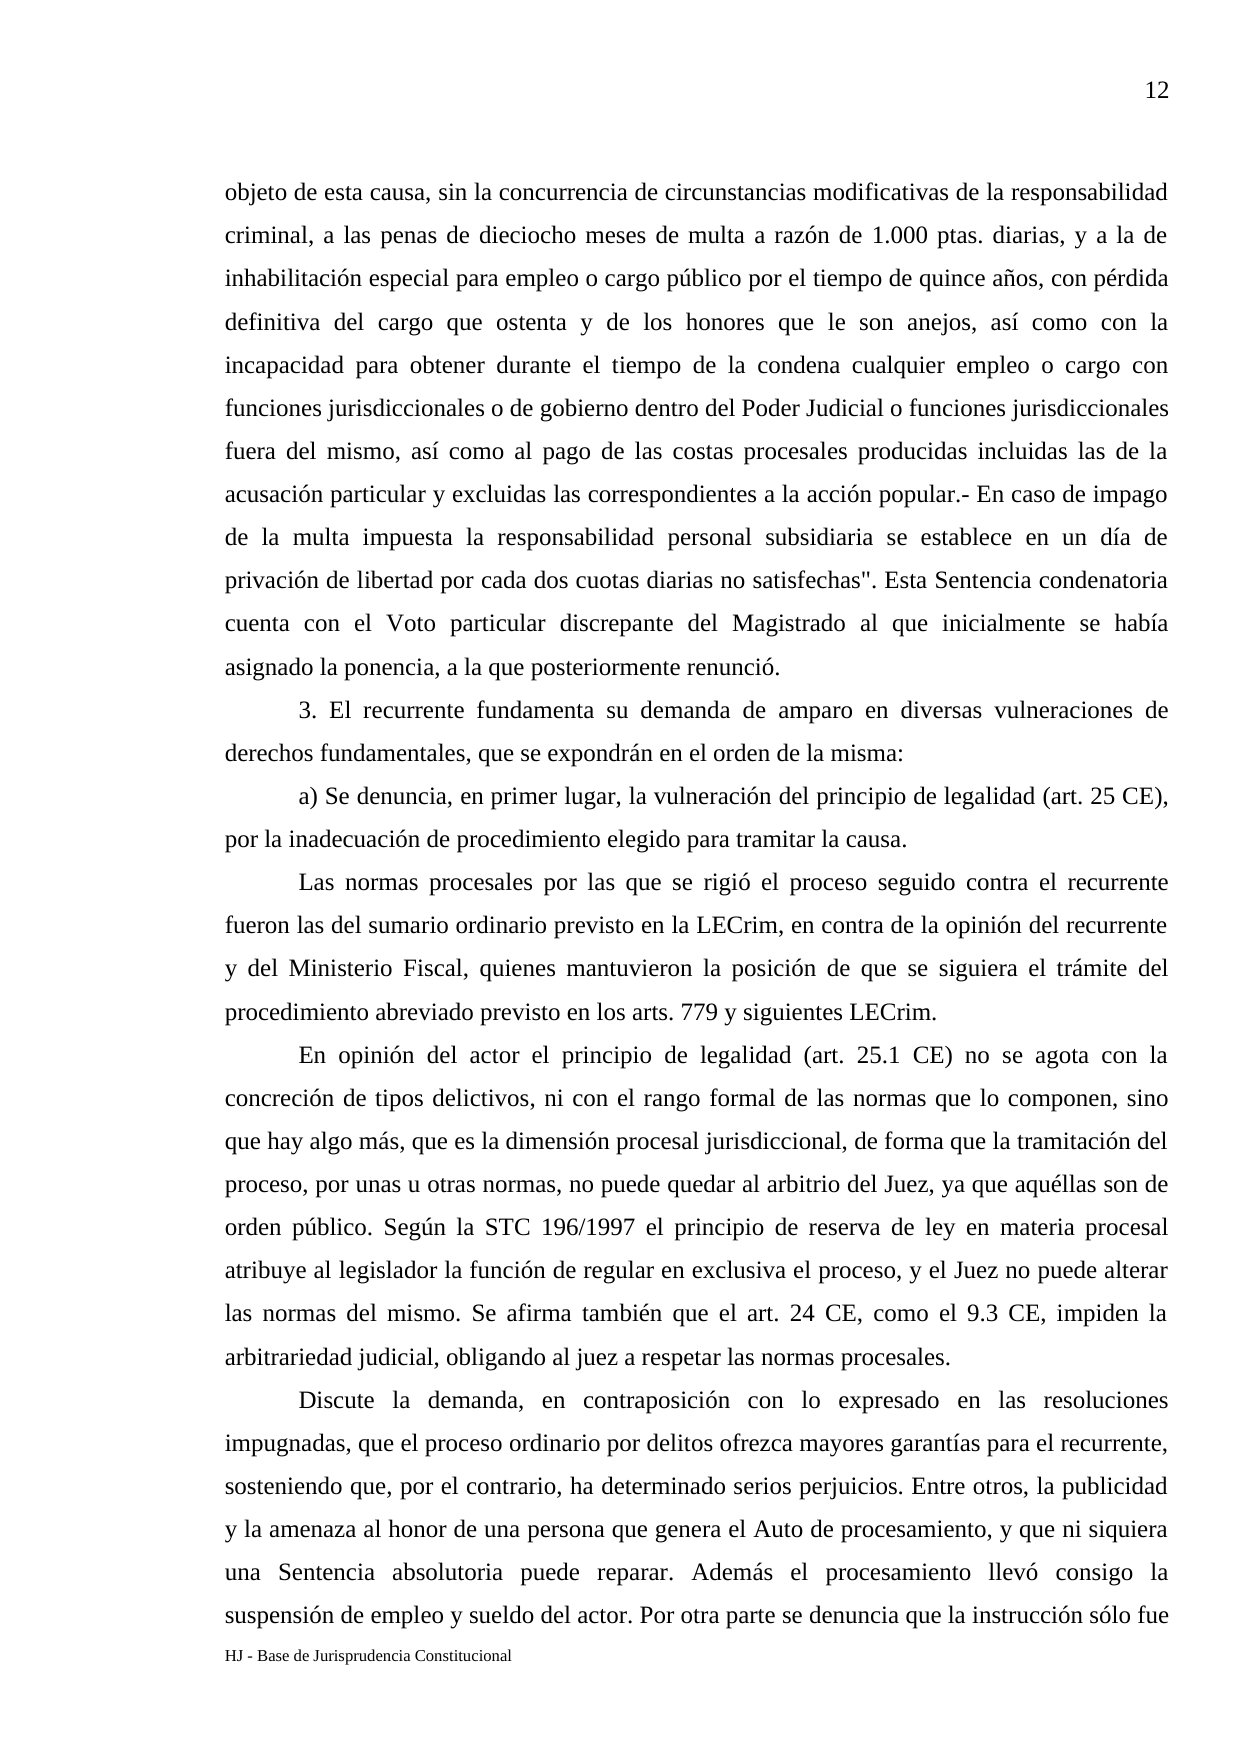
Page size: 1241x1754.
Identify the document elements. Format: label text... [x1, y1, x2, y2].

text a) Se denuncia, en primer lugar, la vulneración del principio de legalidad (art. 25 CE), por la inadecuación de procedimiento elegido para tramitar la causa. [224, 781, 1169, 853]
text 3. El recurrente fundamenta su demanda de amparo en diversas vulneraciones de derechos fundamentales, que se expondrán en el orden de la misma: [224, 695, 1169, 767]
text Las normas procesales por las que se rigió el proceso seguido contra el recurrente fueron las del sumario ordinario previsto en la LECrim, en contra de la opinión del recurrente y del Ministerio Fiscal, quienes mantuvieron la posición de que se siguiera el trámite del procedimiento abreviado previsto en los arts. 779 y siguientes LECrim. [224, 867, 1169, 1025]
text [224, 1385, 1169, 1629]
text En opinión del actor el principio de legalidad (art. 25.1 CE) no se agota con la concreción de tipos delictivos, ni con el rango formal de las normas que lo componen, sino que hay algo más, que es la dimensión procesal jurisdiccional, de forma que la tramitación del proceso, por unas u otras normas, no puede quedar al arbitrio del Juez, ya que aquéllas son de orden público. Según la STC 196/1997 el principio de reserva de ley en materia procesal atribuye al legislador la función de regular en exclusiva el proceso, y el Juez no puede alterar las normas del mismo. Se afirma también que el art. 24 CE, como el 9.3 CE, impiden la arbitrariedad judicial, obligando al juez a respetar las normas procesales. [224, 1040, 1169, 1370]
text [224, 177, 1169, 680]
